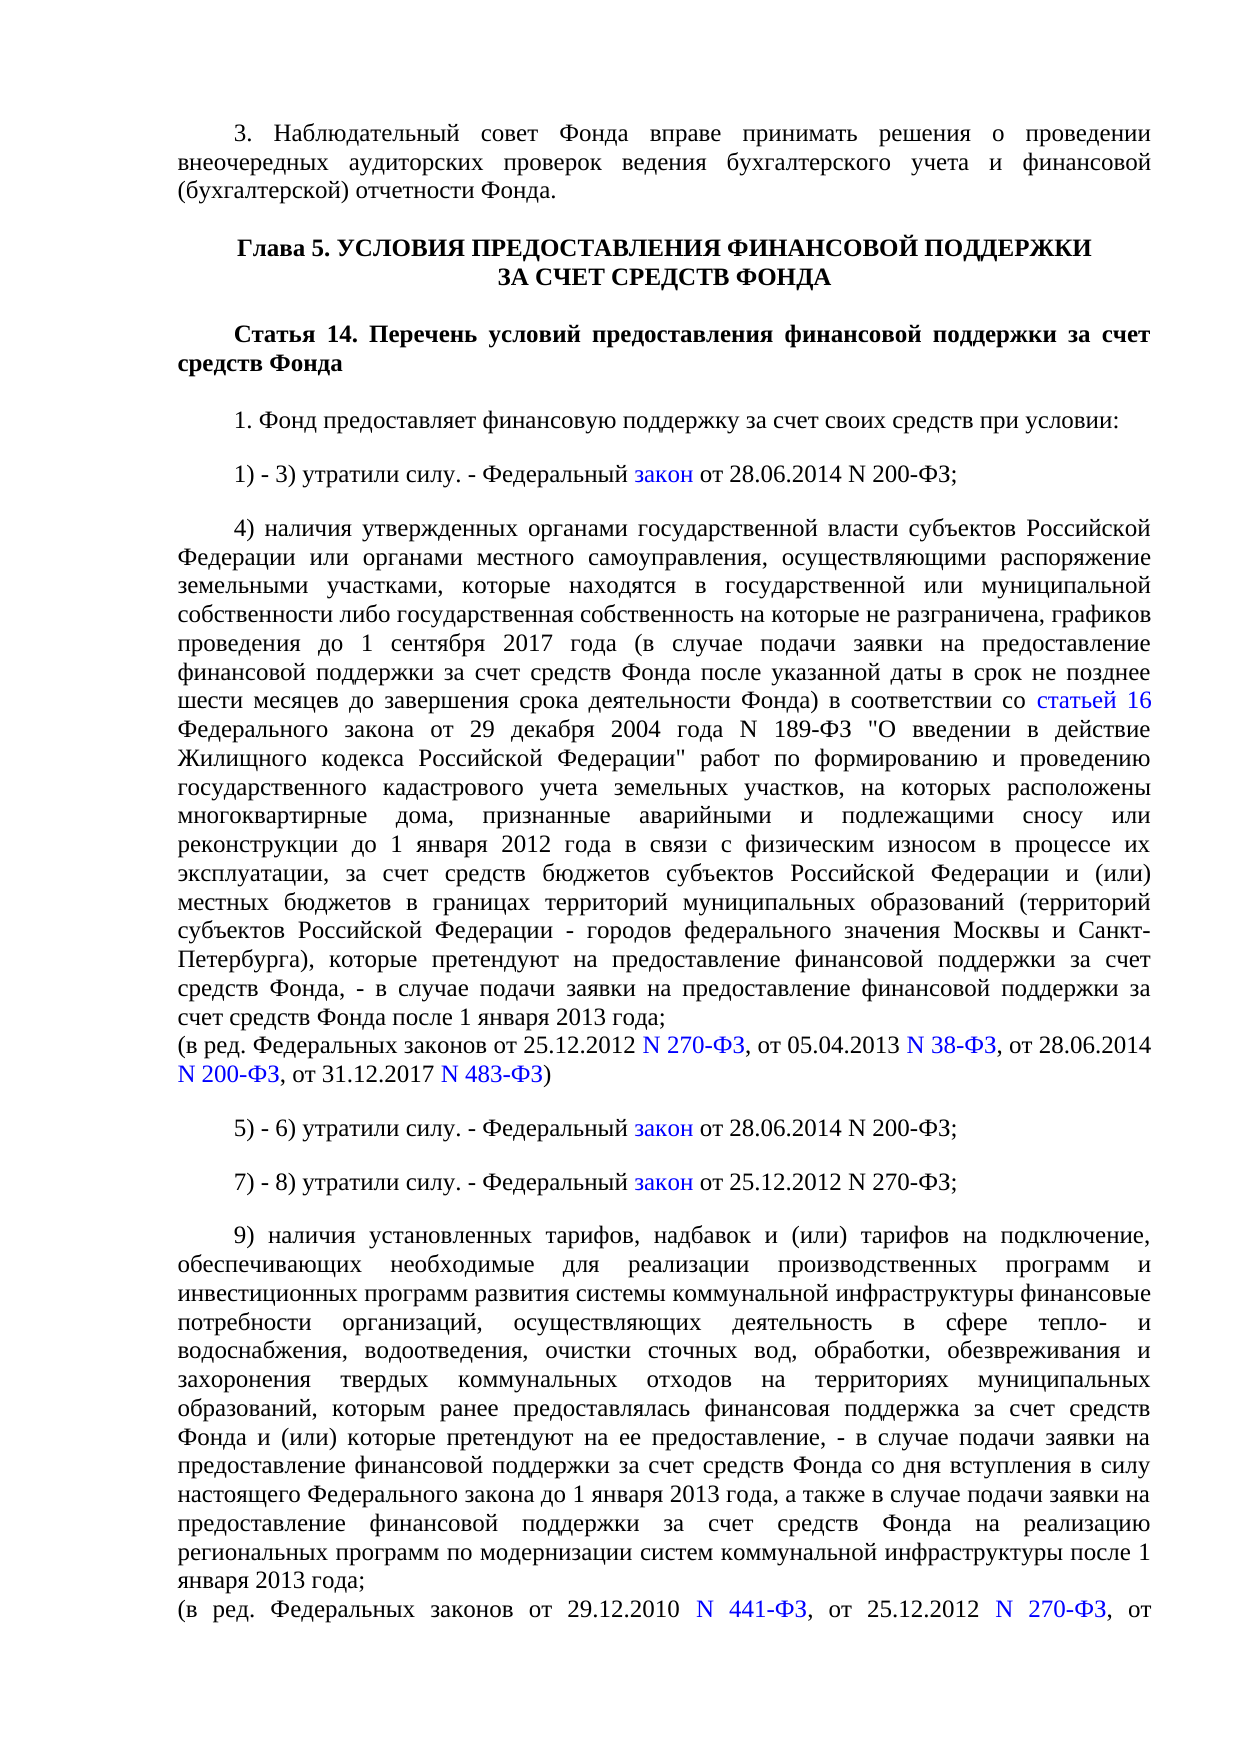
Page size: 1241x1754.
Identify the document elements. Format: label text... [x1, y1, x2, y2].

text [177, 1594, 1152, 1623]
text (в ред. Федеральных законов от 25.12.2012 N 270-ФЗ, от 05.04.2013 N 38-ФЗ, от 28.06.2014 N 200-ФЗ, от 31.12.2017 N 483-ФЗ) [177, 1031, 1152, 1088]
text 7) - 8) утратили силу. - Федеральный закон от 25.12.2012 N 270-ФЗ; [177, 1167, 1152, 1196]
title ЗА СЧЕТ СРЕДСТВ ФОНДА [177, 262, 1152, 291]
title Глава 5. УСЛОВИЯ ПРЕДОСТАВЛЕНИЯ ФИНАНСОВОЙ ПОДДЕРЖКИ [177, 233, 1152, 262]
text 5) - 6) утратили силу. - Федеральный закон от 28.06.2014 N 200-ФЗ; [177, 1113, 1152, 1142]
text 4) наличия утвержденных органами государственной власти субъектов Российской Федерации или органами местного самоуправления, осуществляющими распоряжение земельными участками, которые находятся в государственной или муниципальной собственности либо государственная собственность на которые не разграничена, графиков проведения до 1 сентября 2017 года (в случае подачи заявки на предоставление финансовой поддержки за счет средств Фонда после указанной даты в срок не позднее шести месяцев до завершения срока деятельности Фонда) в соответствии со статьей 16 Федерального закона от 29 декабря 2004 года N 189-ФЗ "О введении в действие Жилищного кодекса Российской Федерации" работ по формированию и проведению государственного кадастрового учета земельных участков, на которых расположены многоквартирные дома, признанные аварийными и подлежащими сносу или реконструкции до 1 января 2012 года в связи с физическим износом в процессе их эксплуатации, за счет средств бюджетов субъектов Российской Федерации и (или) местных бюджетов в границах территорий муниципальных образований (территорий субъектов Российской Федерации - городов федерального значения Москвы и Санкт-Петербурга), которые претендуют на предоставление финансовой поддержки за счет средств Фонда, - в случае подачи заявки на предоставление финансовой поддержки за счет средств Фонда после 1 января 2013 года; [177, 513, 1152, 1031]
text 3. Наблюдательный совет Фонда вправе принимать решения о проведении внеочередных аудиторских проверок ведения бухгалтерского учета и финансовой (бухгалтерской) отчетности Фонда. [177, 118, 1152, 204]
title Статья 14. Перечень условий предоставления финансовой поддержки за счет средств Фонда [177, 319, 1152, 377]
text 1) - 3) утратили силу. - Федеральный закон от 28.06.2014 N 200-ФЗ; [177, 459, 1152, 488]
text 9) наличия установленных тарифов, надбавок и (или) тарифов на подключение, обеспечивающих необходимые для реализации производственных программ и инвестиционных программ развития системы коммунальной инфраструктуры финансовые потребности организаций, осуществляющих деятельность в сфере тепло- и водоснабжения, водоотведения, очистки сточных вод, обработки, обезвреживания и захоронения твердых коммунальных отходов на территориях муниципальных образований, которым ранее предоставлялась финансовая поддержка за счет средств Фонда и (или) которые претендуют на ее предоставление, - в случае подачи заявки на предоставление финансовой поддержки за счет средств Фонда со дня вступления в силу настоящего Федерального закона до 1 января 2013 года, а также в случае подачи заявки на предоставление финансовой поддержки за счет средств Фонда на реализацию региональных программ по модернизации систем коммунальной инфраструктуры после 1 января 2013 года; [177, 1221, 1152, 1594]
text 1. Фонд предоставляет финансовую поддержку за счет своих средств при условии: [177, 406, 1152, 434]
